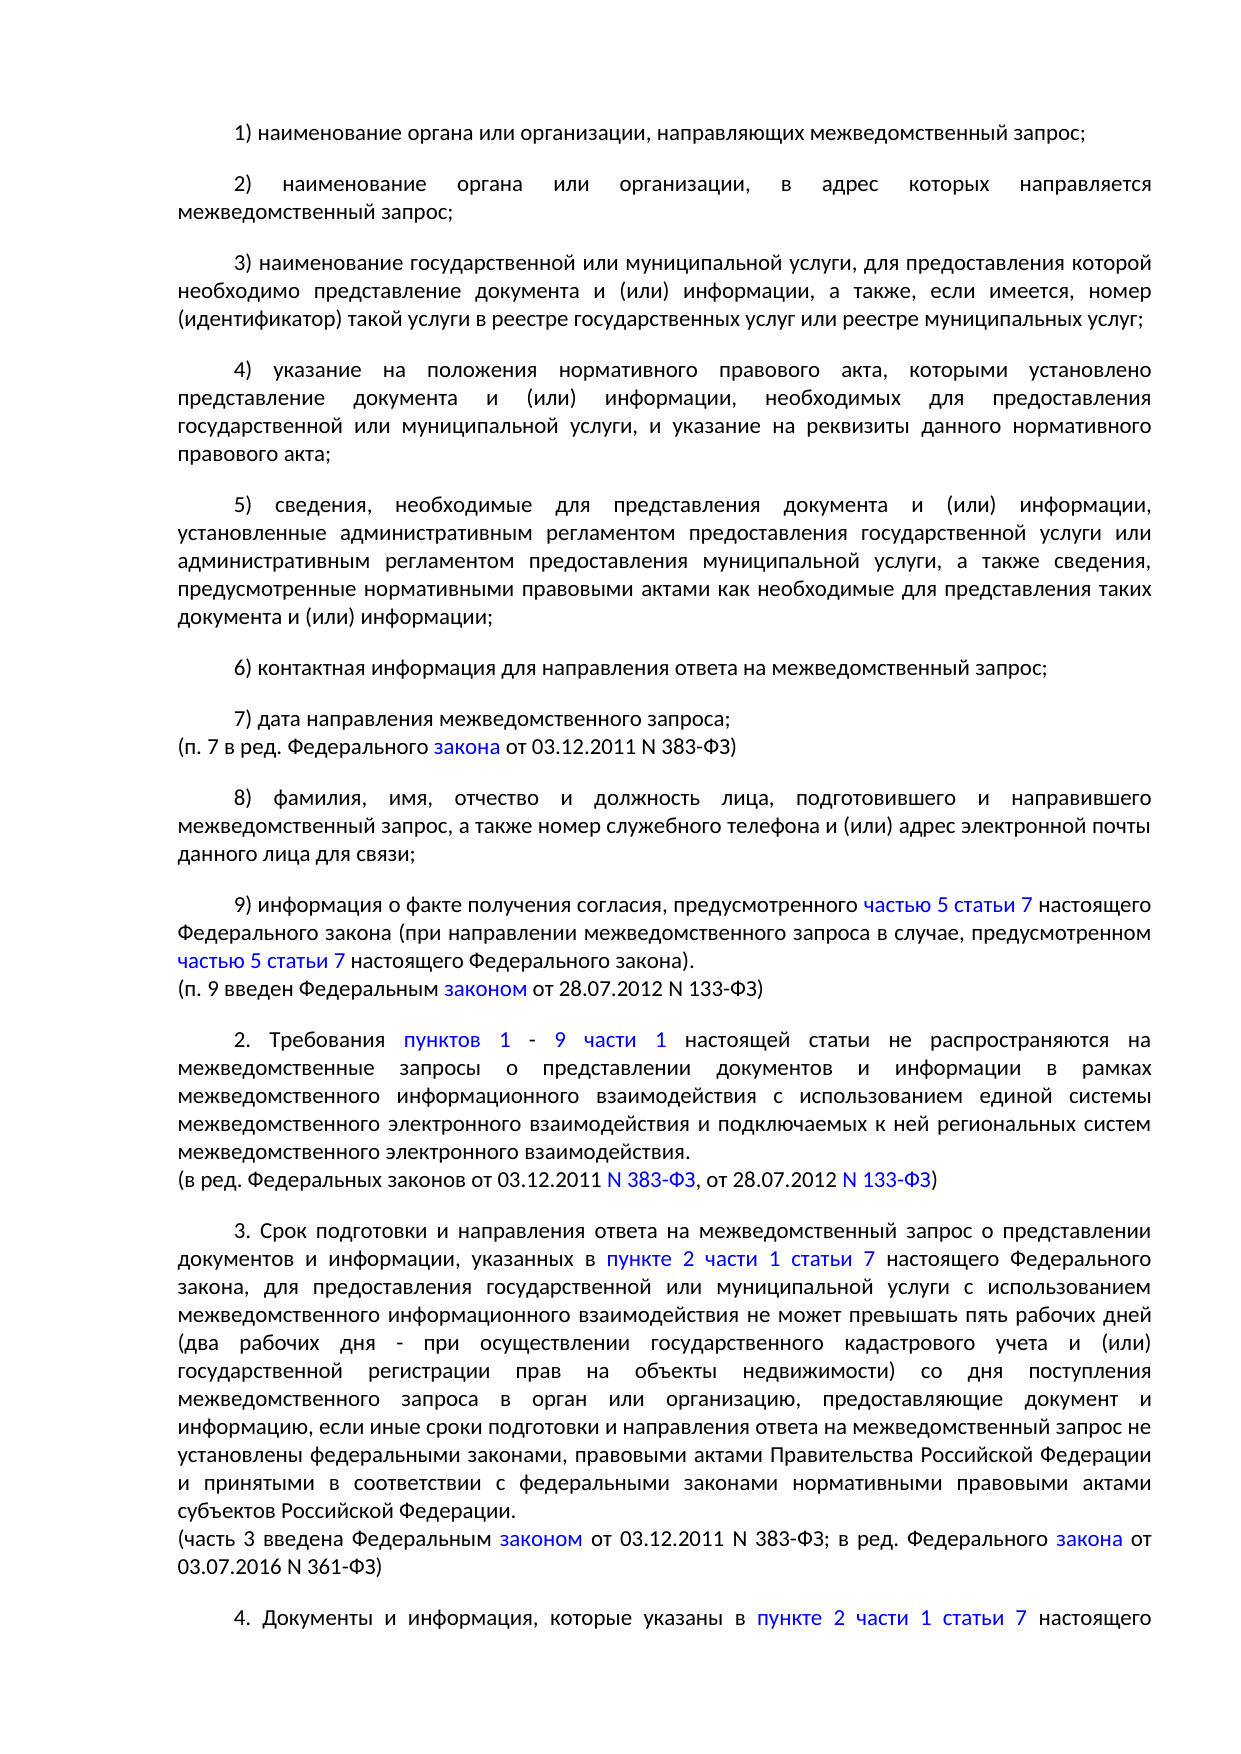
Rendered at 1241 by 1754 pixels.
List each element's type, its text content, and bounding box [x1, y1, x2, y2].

text 2) наименование органа или организации, в адрес которых направляется межведомственный запрос; [177, 169, 1152, 225]
text 8) фамилия, имя, отчество и должность лица, подготовившего и направившего межведомственный запрос, а также номер служебного телефона и (или) адрес электронной почты данного лица для связи; [177, 783, 1152, 867]
text (часть 3 введена Федеральным законом от 03.12.2011 N 383-ФЗ; в ред. Федерального закона от 03.07.2016 N 361-ФЗ) [177, 1524, 1152, 1580]
text 5) сведения, необходимые для представления документа и (или) информации, установленные административным регламентом предоставления государственной услуги или административным регламентом предоставления муниципальной услуги, а также сведения, предусмотренные нормативными правовыми актами как необходимые для представления таких документа и (или) информации; [177, 490, 1152, 630]
text 4) указание на положения нормативного правового акта, которыми установлено представление документа и (или) информации, необходимых для предоставления государственной или муниципальной услуги, и указание на реквизиты данного нормативного правового акта; [177, 355, 1152, 467]
text 1) наименование органа или организации, направляющих межведомственный запрос; [177, 118, 1152, 146]
text (в ред. Федеральных законов от 03.12.2011 N 383-ФЗ, от 28.07.2012 N 133-ФЗ) [177, 1165, 1152, 1193]
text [177, 1603, 1152, 1631]
text 3) наименование государственной или муниципальной услуги, для предоставления которой необходимо представление документа и (или) информации, а также, если имеется, номер (идентификатор) такой услуги в реестре государственных услуг или реестре муниципальных услуг; [177, 248, 1152, 332]
text 3. Срок подготовки и направления ответа на межведомственный запрос о представлении документов и информации, указанных в пункте 2 части 1 статьи 7 настоящего Федерального закона, для предоставления государственной или муниципальной услуги с использованием межведомственного информационного взаимодействия не может превышать пять рабочих дней (два рабочих дня - при осуществлении государственного кадастрового учета и (или) государственной регистрации прав на объекты недвижимости) со дня поступления межведомственного запроса в орган или организацию, предоставляющие документ и информацию, если иные сроки подготовки и направления ответа на межведомственный запрос не установлены федеральными законами, правовыми актами Правительства Российской Федерации и принятыми в соответствии с федеральными законами нормативными правовыми актами субъектов Российской Федерации. [177, 1216, 1152, 1524]
text 2. Требования пунктов 1 - 9 части 1 настоящей статьи не распространяются на межведомственные запросы о представлении документов и информации в рамках межведомственного информационного взаимодействия с использованием единой системы межведомственного электронного взаимодействия и подключаемых к ней региональных систем межведомственного электронного взаимодействия. [177, 1025, 1152, 1165]
text 9) информация о факте получения согласия, предусмотренного частью 5 статьи 7 настоящего Федерального закона (при направлении межведомственного запроса в случае, предусмотренном частью 5 статьи 7 настоящего Федерального закона). [177, 890, 1152, 974]
text 6) контактная информация для направления ответа на межведомственный запрос; [177, 653, 1152, 681]
text (п. 7 в ред. Федерального закона от 03.12.2011 N 383-ФЗ) [177, 732, 1152, 760]
text (п. 9 введен Федеральным законом от 28.07.2012 N 133-ФЗ) [177, 974, 1152, 1002]
text 7) дата направления межведомственного запроса; [177, 704, 1152, 732]
